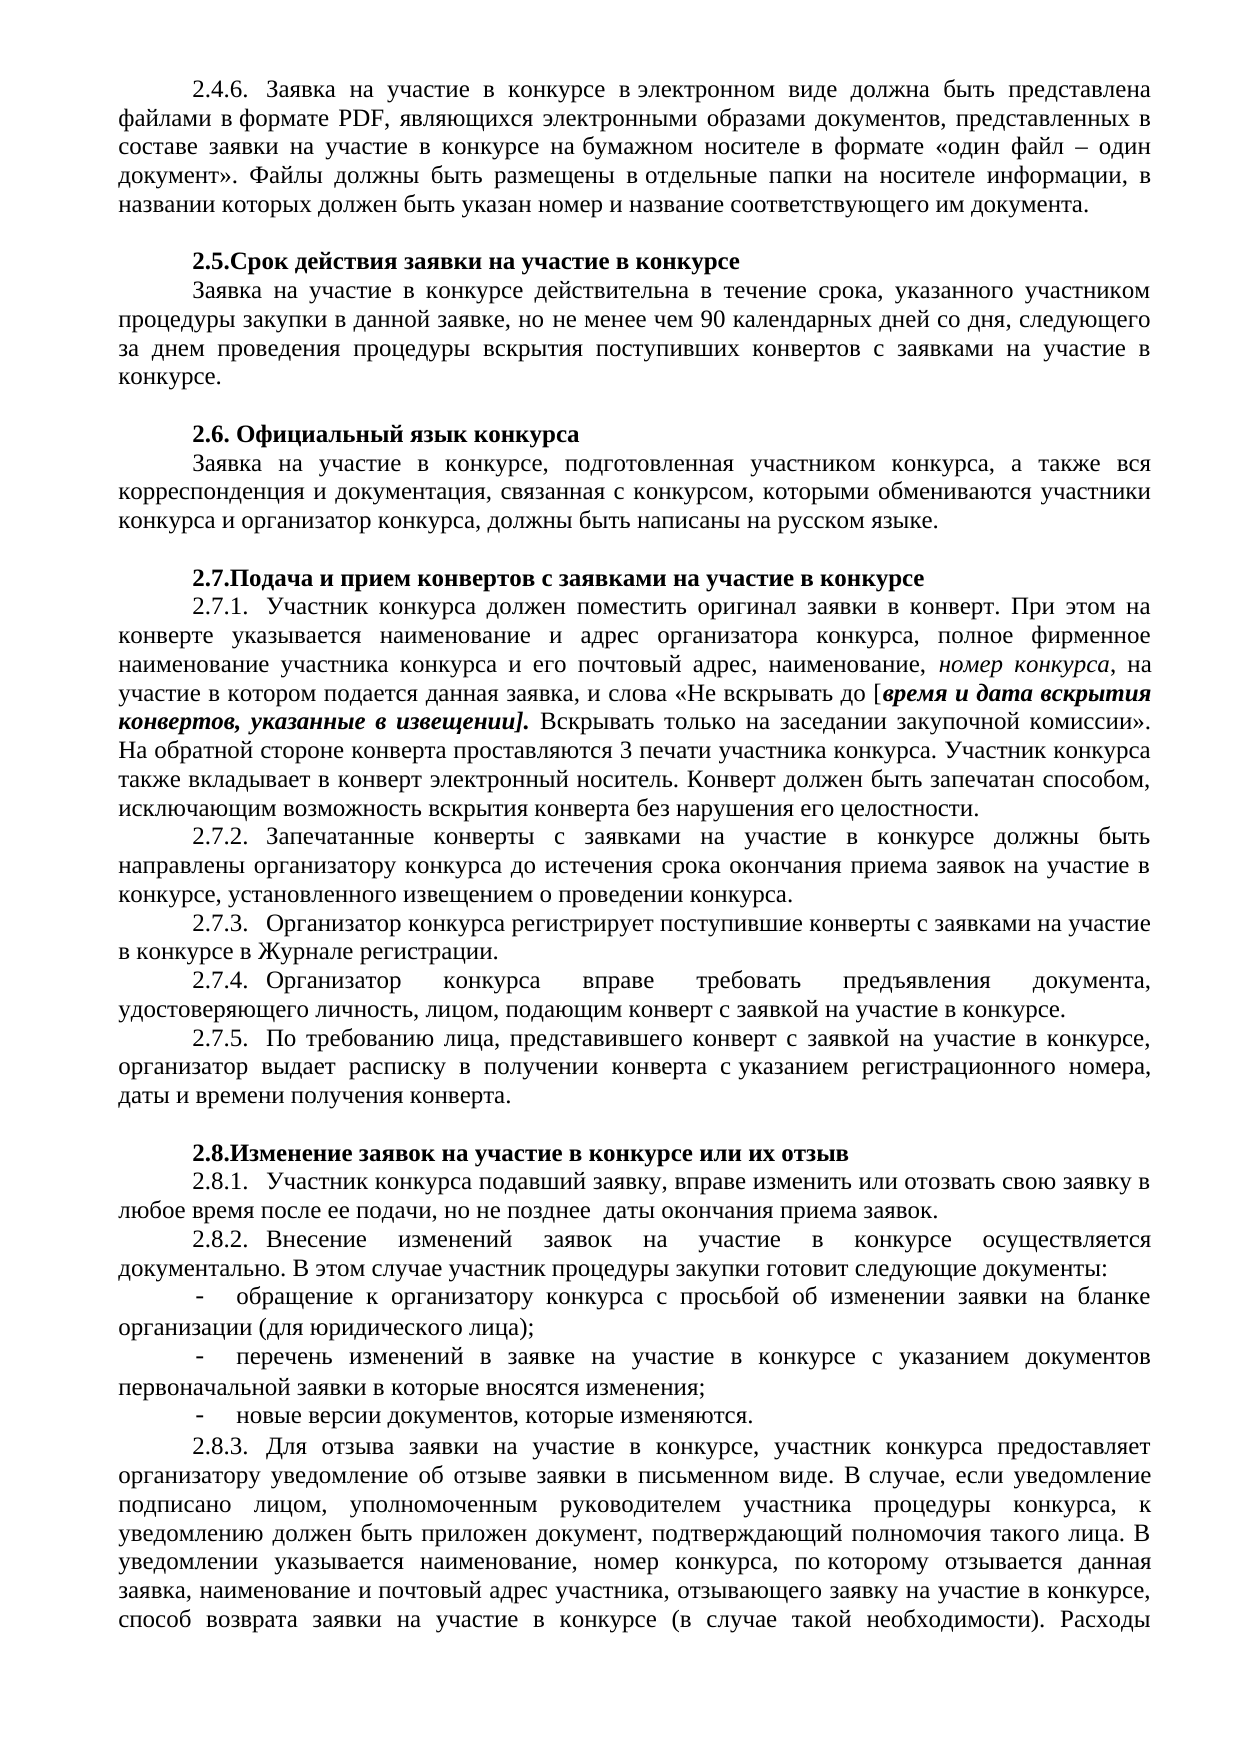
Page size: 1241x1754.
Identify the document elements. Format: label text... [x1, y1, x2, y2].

list Участник конкурса должен поместить оригинал заявки в конверт. При этом на конверте указывается наименование и адрес организатора конкурса, полное фирменное наименование участника конкурса и его почтовый адрес, наименование, номер конкурса, на участие в котором подается данная заявка, и слова «Не вскрывать до [время и дата вскрытия конвертов, указанные в извещении]. Вскрывать только на заседании закупочной комиссии». На обратной стороне конверта проставляются 3 печати участника конкурса. Участник конкурса также вкладывает в конверт электронный носитель. Конверт должен быть запечатан способом, исключающим возможность вскрытия конверта без нарушения его целостности. [118, 591, 1152, 821]
list перечень изменений в заявке на участие в конкурсе с указанием документов первоначальной заявки в которые вносятся изменения; [118, 1341, 1152, 1401]
list По требованию лица, представившего конверт с заявкой на участие в конкурсе, организатор выдает расписку в получении конверта с указанием регистрационного номера, даты и времени получения конверта. [118, 1023, 1152, 1109]
list новые версии документов, которые изменяются. [118, 1401, 1152, 1431]
subtitle Подача и прием конвертов с заявками на участие в конкурсе [118, 563, 1152, 591]
subtitle Срок действия заявки на участие в конкурсе [118, 246, 1152, 275]
text Заявка на участие в конкурсе действительна в течение срока, указанного участником процедуры закупки в данной заявке, но не менее чем 90 календарных дней со дня, следующего за днем проведения процедуры вскрытия поступивших конвертов с заявками на участие в конкурсе. [118, 275, 1152, 390]
list Заявка на участие в конкурсе в электронном виде должна быть представлена файлами в формате PDF, являющихся электронными образами документов, представленных в составе заявки на участие в конкурсе на бумажном носителе в формате «один файл – один документ». Файлы должны быть размещены в отдельные папки на носителе информации, в названии которых должен быть указан номер и название соответствующего им документа. [118, 74, 1152, 218]
list Организатор конкурса регистрирует поступившие конверты с заявками на участие в конкурсе в Журнале регистрации. [118, 908, 1152, 965]
list обращение к организатору конкурса с просьбой об изменении заявки на бланке организации (для юридического лица); [118, 1281, 1152, 1341]
list Внесение изменений заявок на участие в конкурсе осуществляется документально. В этом случае участник процедуры закупки готовит следующие документы: [118, 1224, 1152, 1281]
list Участник конкурса подавший заявку, вправе изменить или отозвать свою заявку в любое время после ее подачи, но не позднее даты окончания приема заявок. [118, 1166, 1152, 1224]
text Заявка на участие в конкурсе, подготовленная участником конкурса, а также вся корреспонденция и документация, связанная с конкурсом, которыми обмениваются участники конкурса и организатор конкурса, должны быть написаны на русском языке. [118, 448, 1152, 534]
subtitle Изменение заявок на участие в конкурсе или их отзыв [118, 1138, 1152, 1166]
list Организатор конкурса вправе требовать предъявления документа, удостоверяющего личность, лицом, подающим конверт с заявкой на участие в конкурсе. [118, 965, 1152, 1023]
list Запечатанные конверты с заявками на участие в конкурсе должны быть направлены организатору конкурса до истечения срока окончания приема заявок на участие в конкурсе, установленного извещением о проведении конкурса. [118, 821, 1152, 908]
subtitle Официальный язык конкурса [118, 419, 1152, 448]
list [118, 1431, 1152, 1633]
